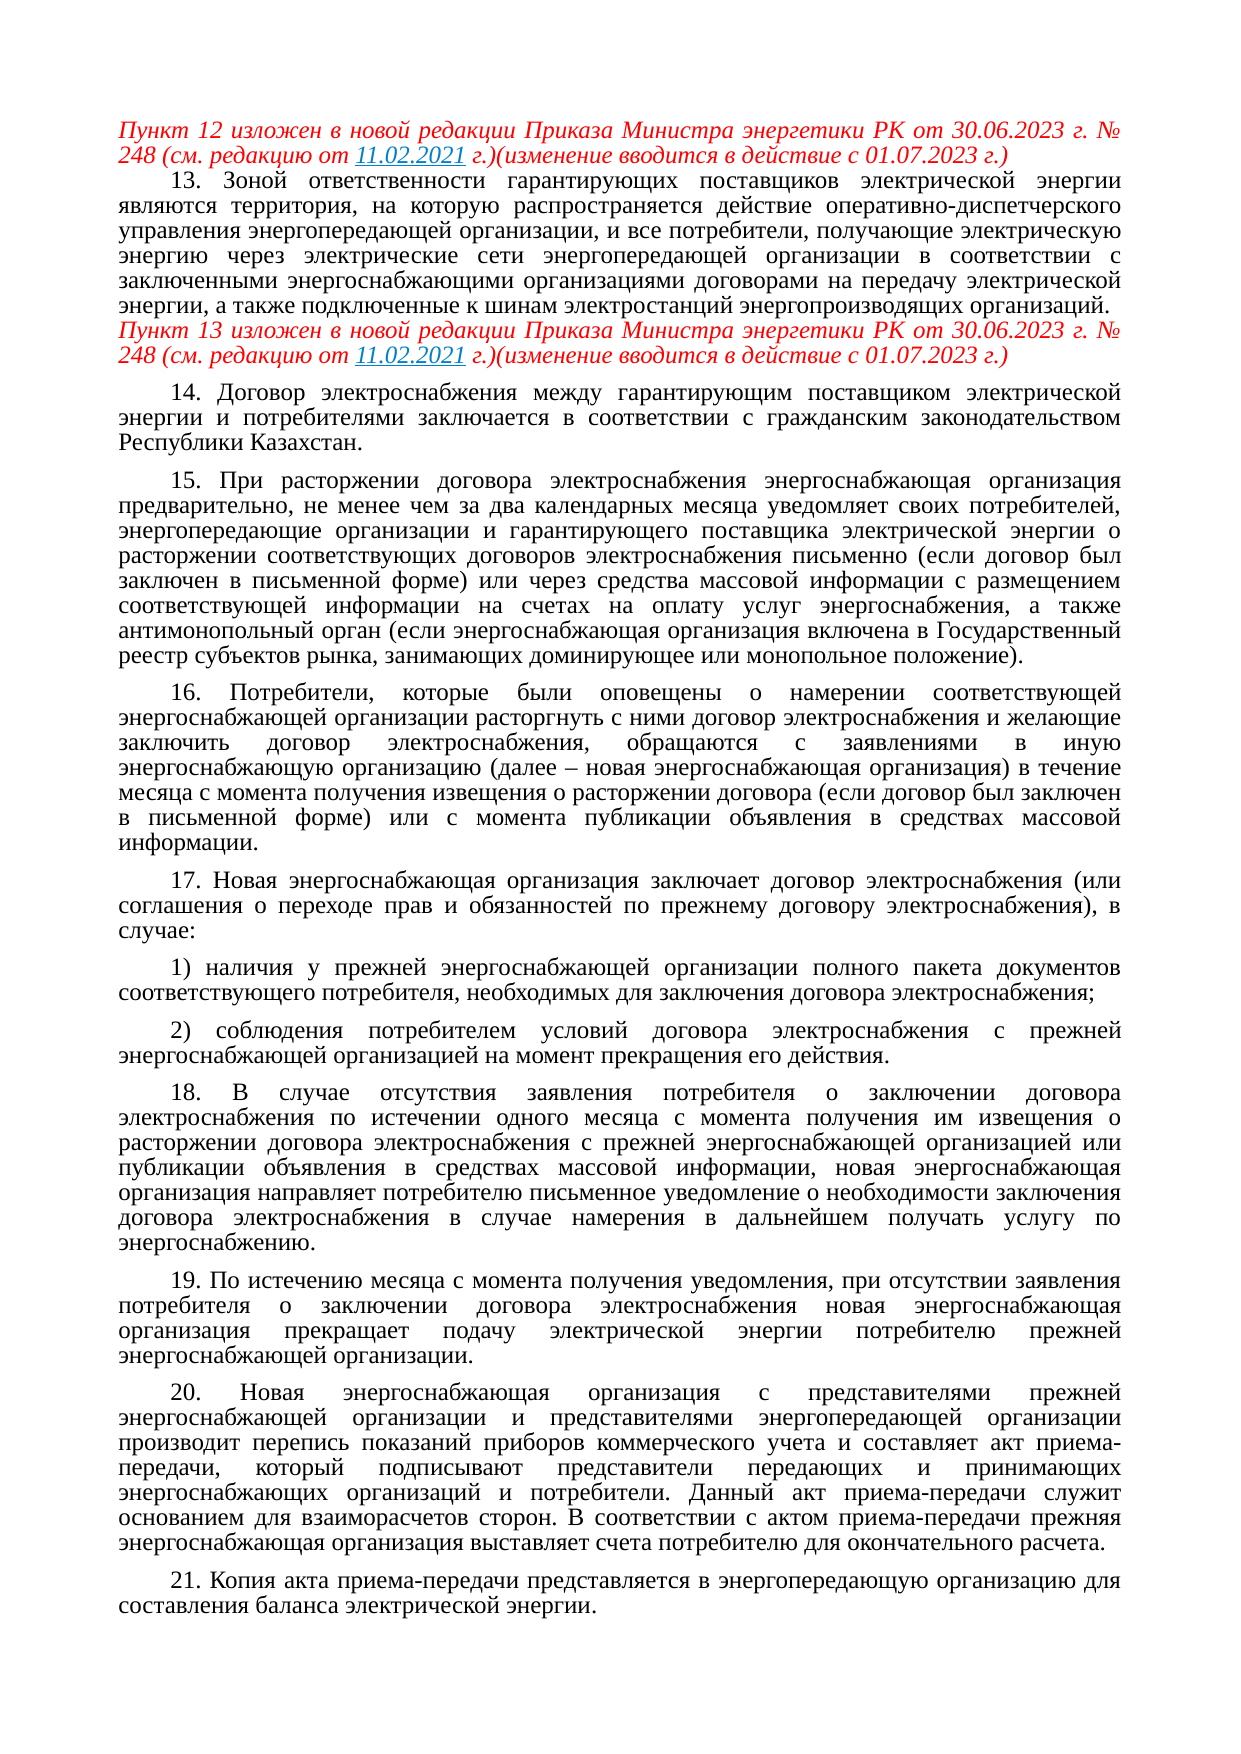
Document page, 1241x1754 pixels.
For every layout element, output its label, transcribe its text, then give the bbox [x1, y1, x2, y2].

text 20. Новая энергоснабжающая организация с представителями прежней энергоснабжающей организации и представителями энергопередающей организации производит перепись показаний приборов коммерческого учета и составляет акт приема-передачи, который подписывают представители передающих и принимающих энергоснабжающих организаций и потребители. Данный акт приема-передачи служит основанием для взаиморасчетов сторон. В соответствии с актом приема-передачи прежняя энергоснабжающая организация выставляет счета потребителю для окончательного расчета. [118, 1381, 1122, 1556]
text 17. Новая энергоснабжающая организация заключает договор электроснабжения (или соглашения о переходе прав и обязанностей по прежнему договору электроснабжения), в случае: [118, 868, 1122, 943]
text 16. Потребители, которые были оповещены о намерении соответствующей энергоснабжающей организации расторгнуть с ними договор электроснабжения и желающие заключить договор электроснабжения, обращаются с заявлениями в иную энергоснабжающую организацию (далее – новая энергоснабжающая организация) в течение месяца с момента получения извещения о расторжении договора (если договор был заключен в письменной форме) или с момента публикации объявления в средствах массовой информации. [118, 681, 1122, 856]
text Пункт 12 изложен в новой редакции Приказа Министра энергетики РК от 30.06.2023 г. № 248 (см. редакцию от 11.02.2021 г.)(изменение вводится в действие с 01.07.2023 г.) [118, 118, 1122, 168]
text 13. Зоной ответственности гарантирующих поставщиков электрической энергии являются территория, на которую распространяется действие оперативно-диспетчерского управления энергопередающей организации, и все потребители, получающие электрическую энергию через электрические сети энергопередающей организации в соответствии с заключенными энергоснабжающими организациями договорами на передачу электрической энергии, а также подключенные к шинам электростанций энергопроизводящих организаций. [118, 168, 1122, 318]
text 1) наличия у прежней энергоснабжающей организации полного пакета документов соответствующего потребителя, необходимых для заключения договора электроснабжения; [118, 956, 1122, 1006]
text 21. Копия акта приема-передачи представляется в энергопередающую организацию для составления баланса электрической энергии. [118, 1568, 1122, 1618]
text 18. В случае отсутствия заявления потребителя о заключении договора электроснабжения по истечении одного месяца с момента получения им извещения о расторжении договора электроснабжения с прежней энергоснабжающей организацией или публикации объявления в средствах массовой информации, новая энергоснабжающая организация направляет потребителю письменное уведомление о необходимости заключения договора электроснабжения в случае намерения в дальнейшем получать услугу по энергоснабжению. [118, 1081, 1122, 1256]
text 2) соблюдения потребителем условий договора электроснабжения с прежней энергоснабжающей организацией на момент прекращения его действия. [118, 1018, 1122, 1068]
text 14. Договор электроснабжения между гарантирующим поставщиком электрической энергии и потребителями заключается в соответствии с гражданским законодательством Республики Казахстан. [118, 381, 1122, 456]
text Пункт 13 изложен в новой редакции Приказа Министра энергетики РК от 30.06.2023 г. № 248 (см. редакцию от 11.02.2021 г.)(изменение вводится в действие с 01.07.2023 г.) [118, 318, 1122, 368]
text 15. При расторжении договора электроснабжения энергоснабжающая организация предварительно, не менее чем за два календарных месяца уведомляет своих потребителей, энергопередающие организации и гарантирующего поставщика электрической энергии о расторжении соответствующих договоров электроснабжения письменно (если договор был заключен в письменной форме) или через средства массовой информации с размещением соответствующей информации на счетах на оплату услуг энергоснабжения, а также антимонопольный орган (если энергоснабжающая организация включена в Государственный реестр субъектов рынка, занимающих доминирующее или монопольное положение). [118, 468, 1122, 668]
text 19. По истечению месяца с момента получения уведомления, при отсутствии заявления потребителя о заключении договора электроснабжения новая энергоснабжающая организация прекращает подачу электрической энергии потребителю прежней энергоснабжающей организации. [118, 1268, 1122, 1368]
